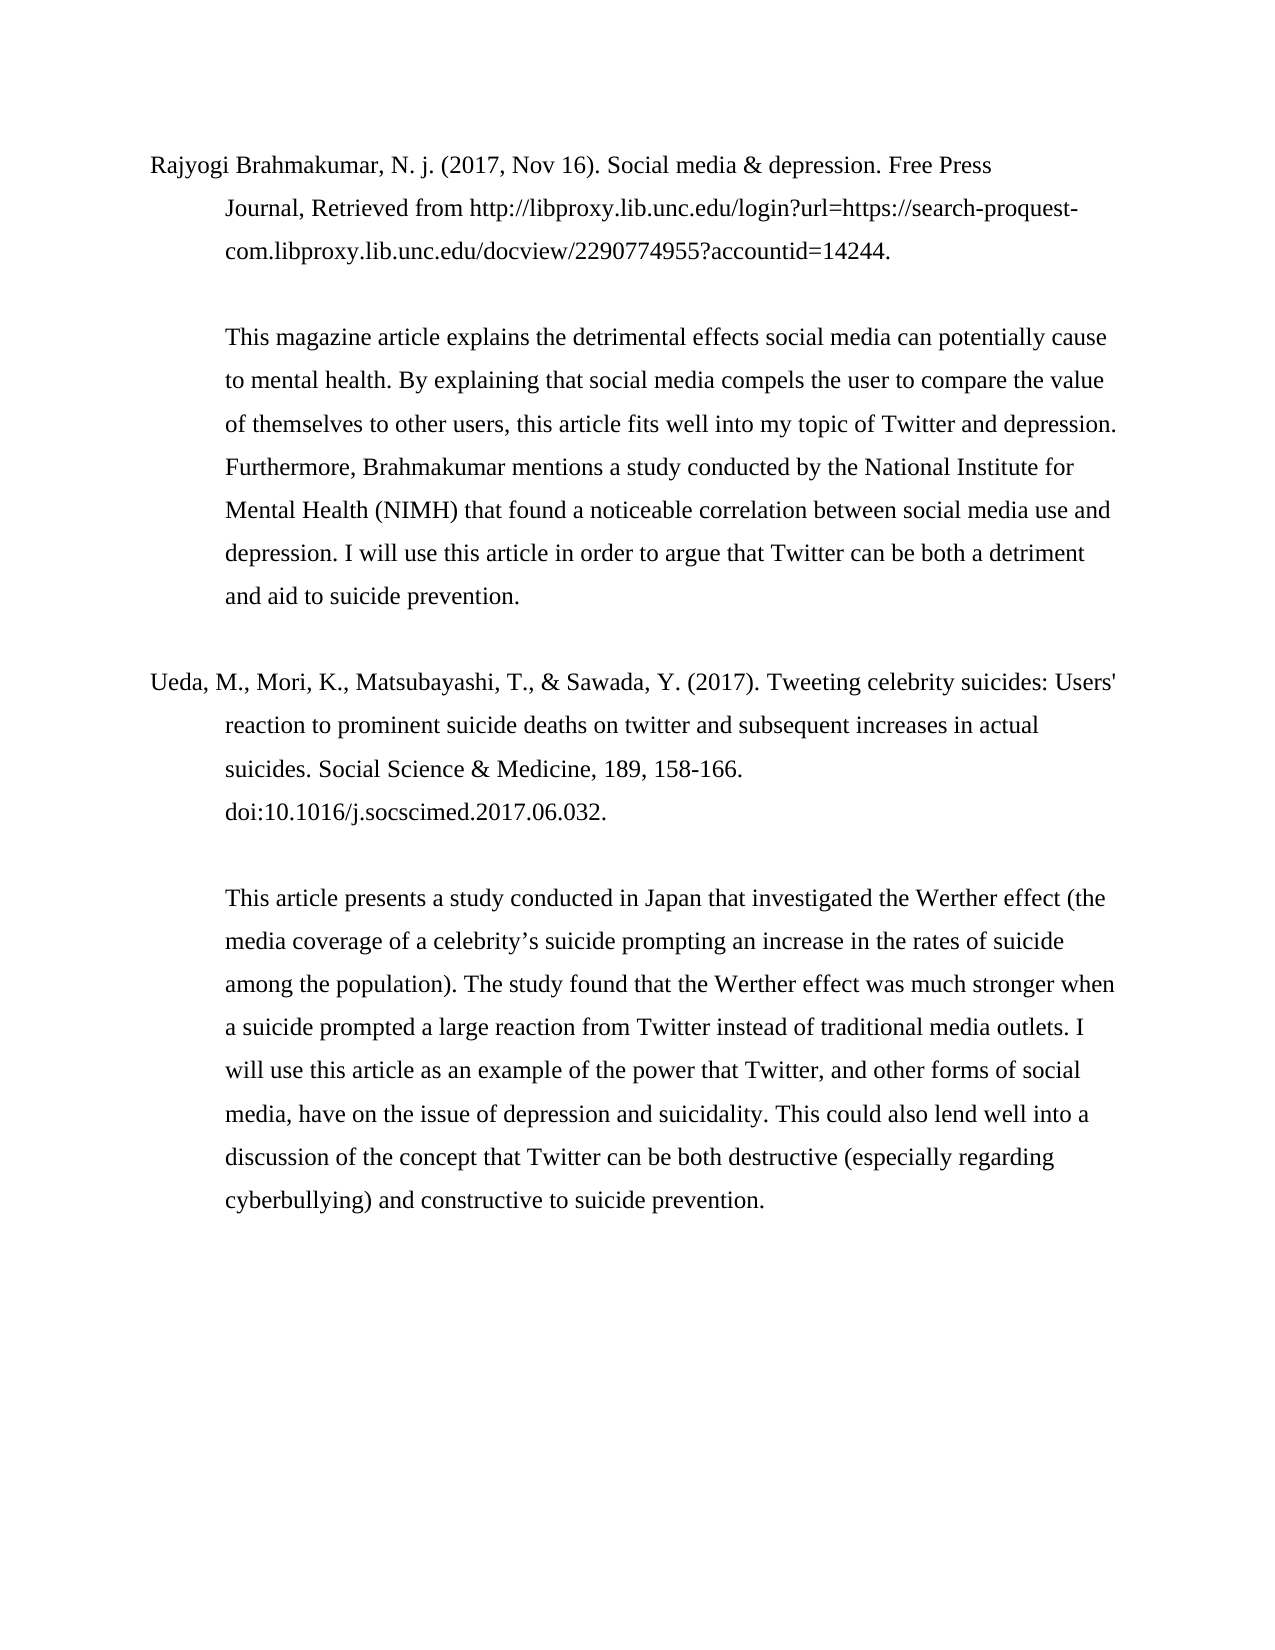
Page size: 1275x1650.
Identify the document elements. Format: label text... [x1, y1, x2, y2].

text This magazine article explains the detrimental effects social media can potentially cause to mental health. By explaining that social media compels the user to compare the value of themselves to other users, this article fits well into my topic of Twitter and depression. Furthermore, Brahmakumar mentions a study conducted by the National Institute for Mental Health (NIMH) that found a noticeable correlation between social media use and depression. I will use this article in order to argue that Twitter can be both a detriment and aid to suicide prevention. [225, 322, 1125, 610]
text Rajyogi Brahmakumar, N. j. (2017, Nov 16). Social media & depression. Free Press Journal, Retrieved from http://libproxy.lib.unc.edu/login?url=https://search-proquest-com.libproxy.lib.unc.edu/docview/2290774955?accountid=14244. [150, 150, 1125, 265]
text This article presents a study conducted in Japan that investigated the Werther effect (the media coverage of a celebrity’s suicide prompting an increase in the rates of suicide among the population). The study found that the Werther effect was much stronger when a suicide prompted a large reaction from Twitter instead of traditional media outlets. I will use this article as an example of the power that Twitter, and other forms of social media, have on the issue of depression and suicidality. This could also lend well into a discussion of the concept that Twitter can be both destructive (especially regarding cyberbullying) and constructive to suicide prevention. [225, 883, 1125, 1214]
text Ueda, M., Mori, K., Matsubayashi, T., & Sawada, Y. (2017). Tweeting celebrity suicides: Users' reaction to prominent suicide deaths on twitter and subsequent increases in actual suicides. Social Science & Medicine, 189, 158-166. doi:10.1016/j.socscimed.2017.06.032. [150, 667, 1125, 826]
